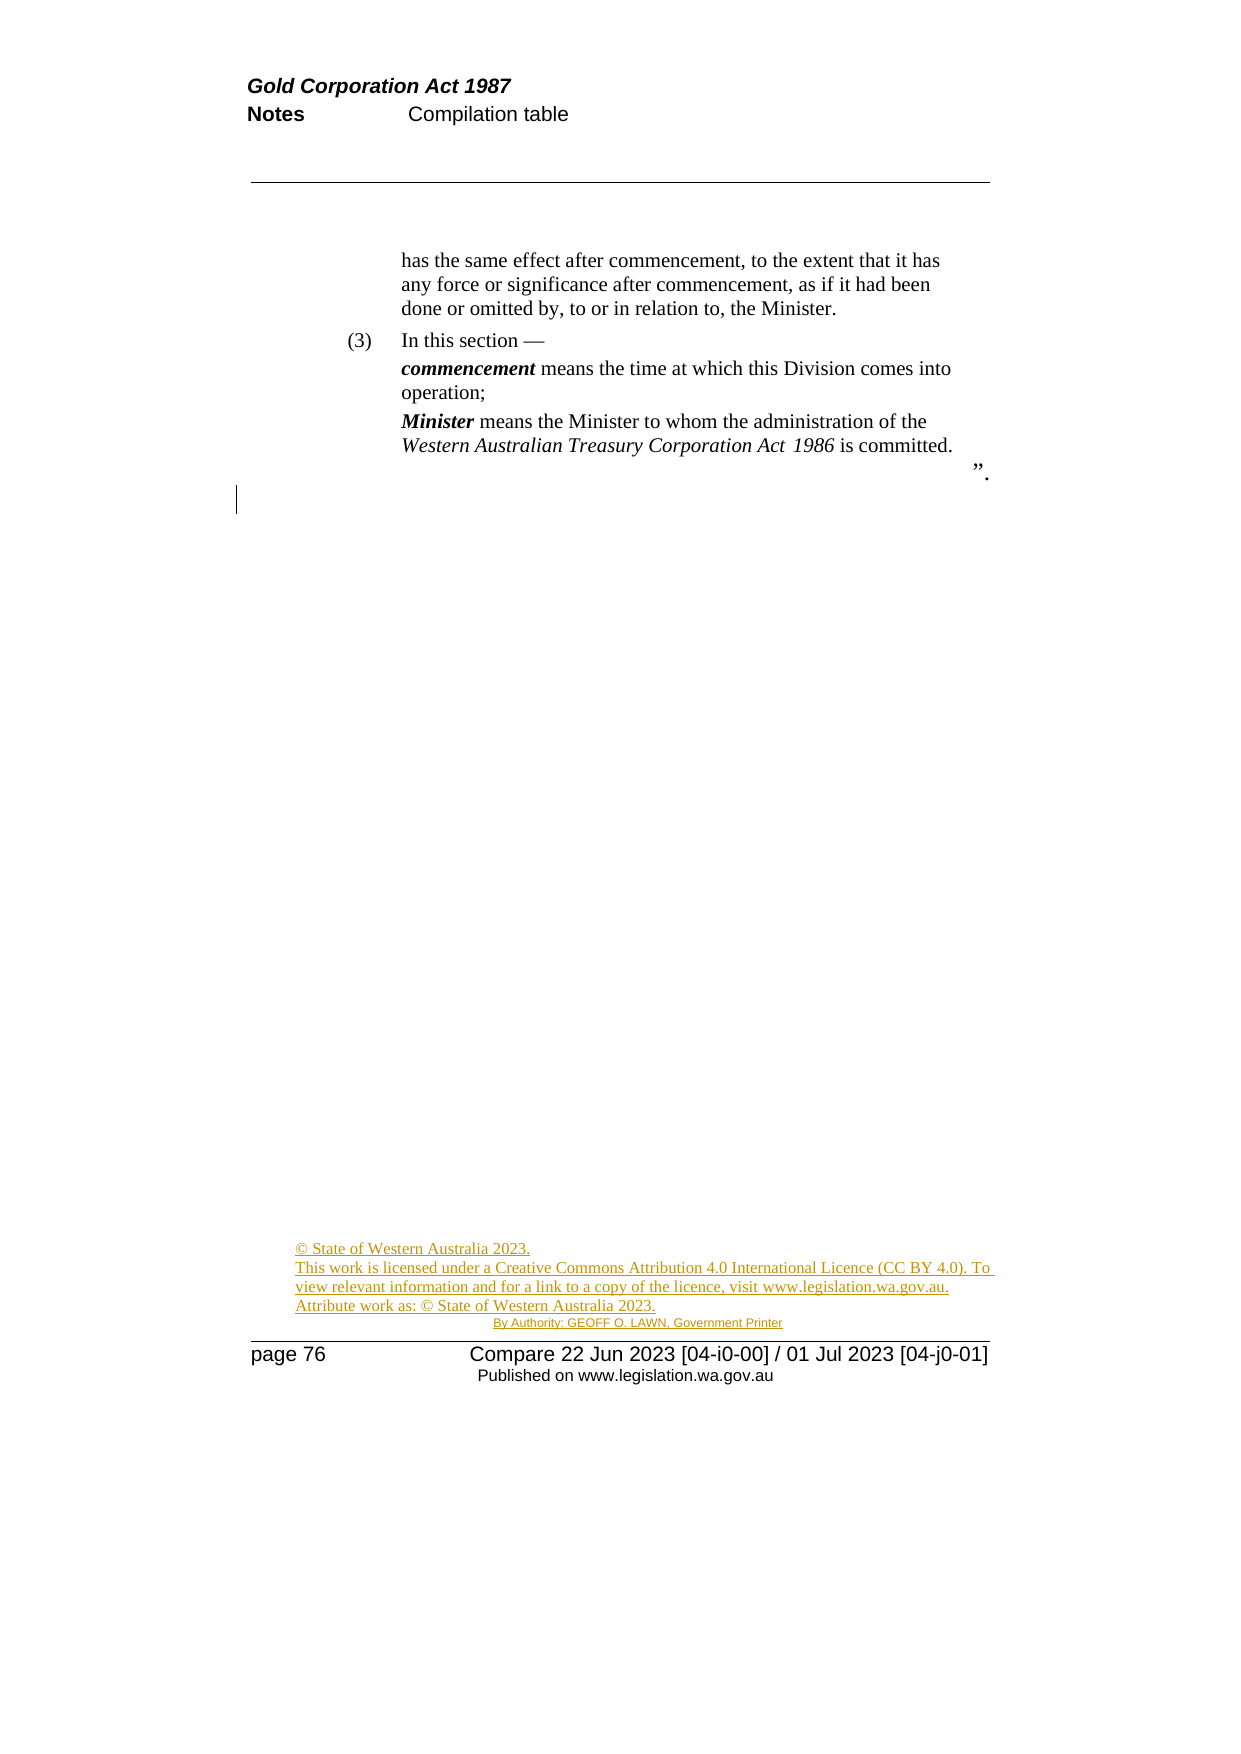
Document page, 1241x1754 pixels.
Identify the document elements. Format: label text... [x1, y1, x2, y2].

text has the same effect after commencement, to the extent that it has any force or significance after commencement, as if it had been done or omitted by, to or in relation to, the Minister. [312, 247, 960, 320]
text (3) In this section — [312, 328, 960, 352]
text Minister means the Minister to whom the administration of the Western Australian Treasury Corporation Act 1986 is committed. [309, 408, 960, 457]
text commencement means the time at which this Division comes into operation; [309, 356, 960, 404]
text ”. [251, 457, 990, 485]
